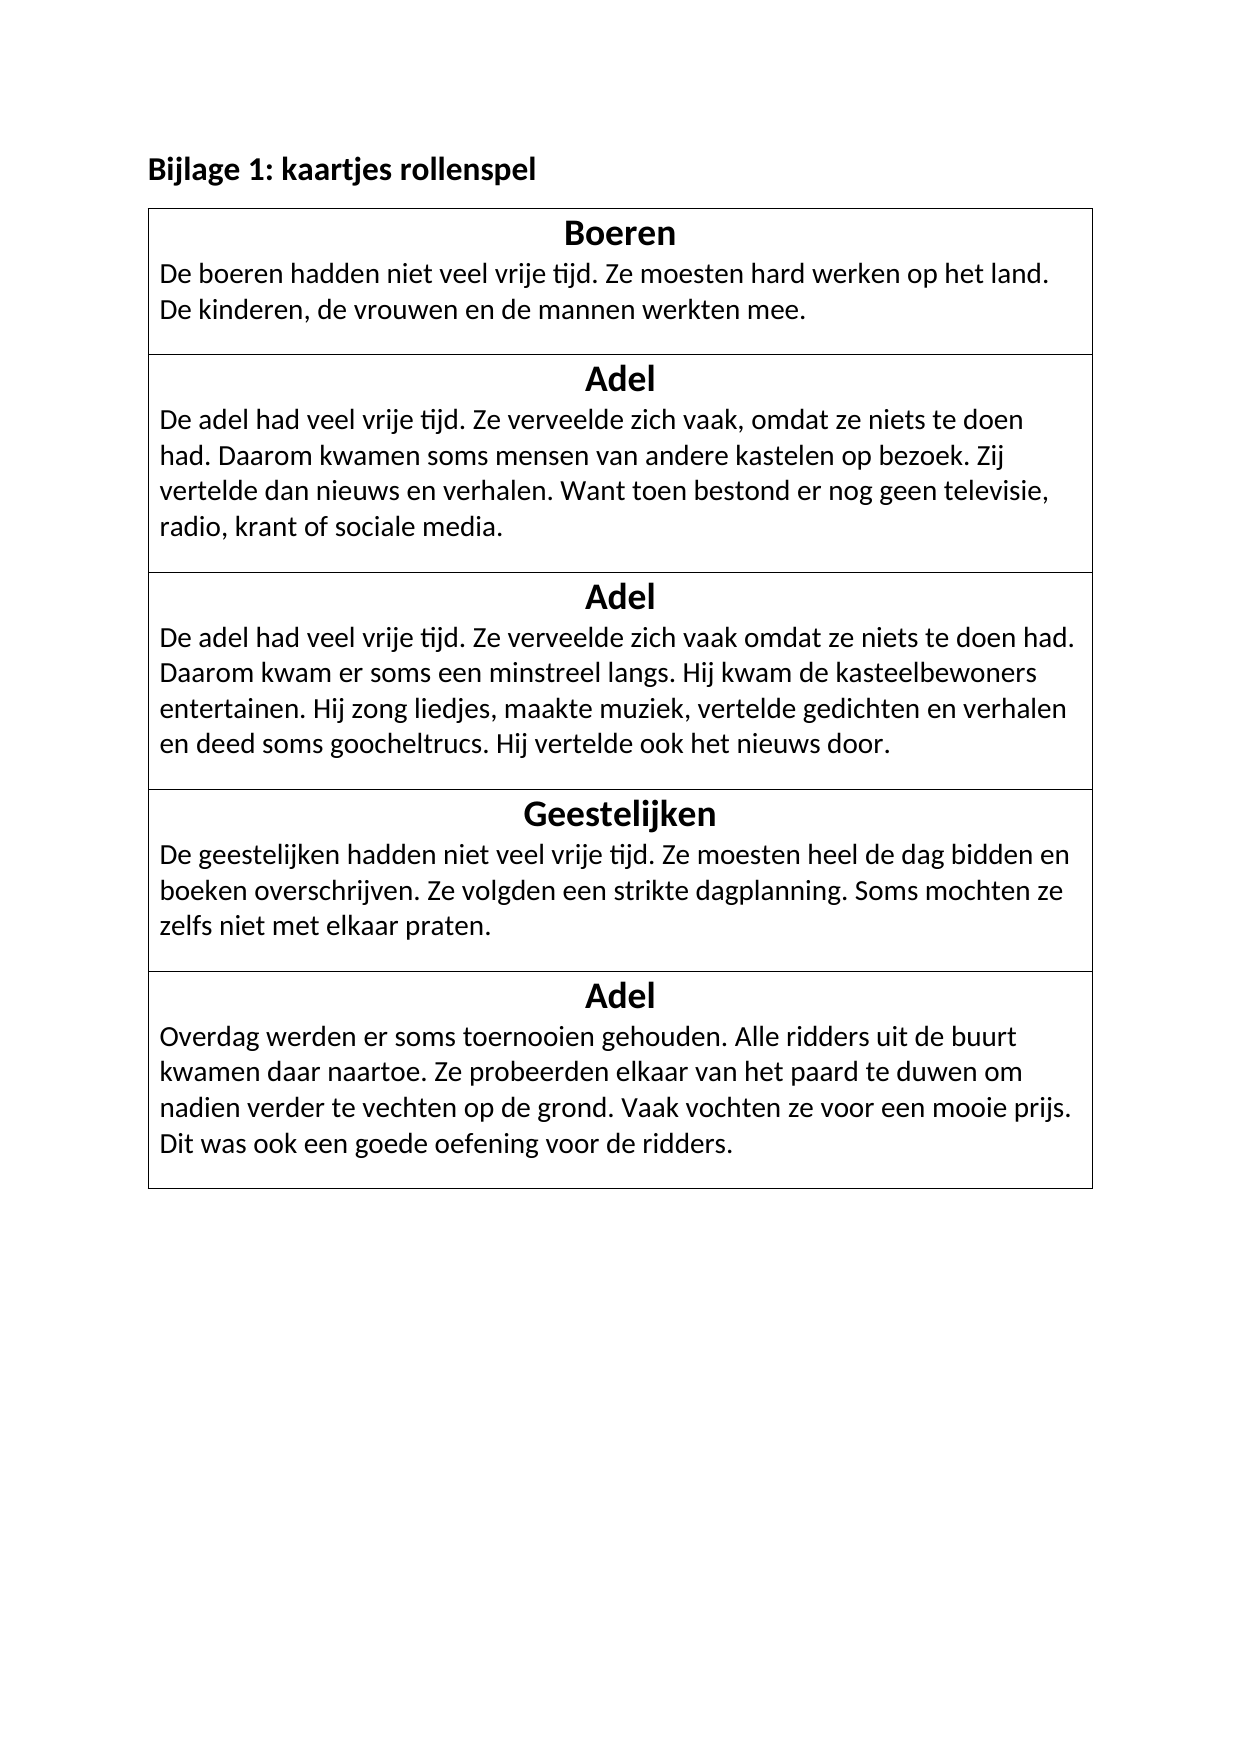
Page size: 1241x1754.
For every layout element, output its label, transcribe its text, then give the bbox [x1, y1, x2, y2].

table_cell Adel De adel had veel vrije tijd. Ze verveelde zich vaak, omdat ze niets te doen had. Daarom kwamen soms mensen van andere kastelen op bezoek. Zij vertelde dan nieuws en verhalen. Want toen bestond er nog geen televisie, radio, krant of sociale media. [149, 355, 1092, 572]
text Bijlage 1: kaartjes rollenspel [148, 148, 1093, 188]
table_cell Adel De adel had veel vrije tijd. Ze verveelde zich vaak omdat ze niets te doen had. Daarom kwam er soms een minstreel langs. Hij kwam de kasteelbewoners entertainen. Hij zong liedjes, maakte muziek, vertelde gedichten en verhalen en deed soms goocheltrucs. Hij vertelde ook het nieuws door. [149, 573, 1092, 789]
table_cell Adel Overdag werden er soms toernooien gehouden. Alle ridders uit de buurt kwamen daar naartoe. Ze probeerden elkaar van het paard te duwen om nadien verder te vechten op de grond. Vaak vochten ze voor een mooie prijs. Dit was ook een goede oefening voor de ridders. [149, 972, 1092, 1188]
table_header Boeren De boeren hadden niet veel vrije tijd. Ze moesten hard werken op het land. De kinderen, de vrouwen en de mannen werkten mee. [149, 209, 1092, 354]
table_cell Geestelijken De geestelijken hadden niet veel vrije tijd. Ze moesten heel de dag bidden en boeken overschrijven. Ze volgden een strikte dagplanning. Soms mochten ze zelfs niet met elkaar praten. [149, 790, 1092, 971]
